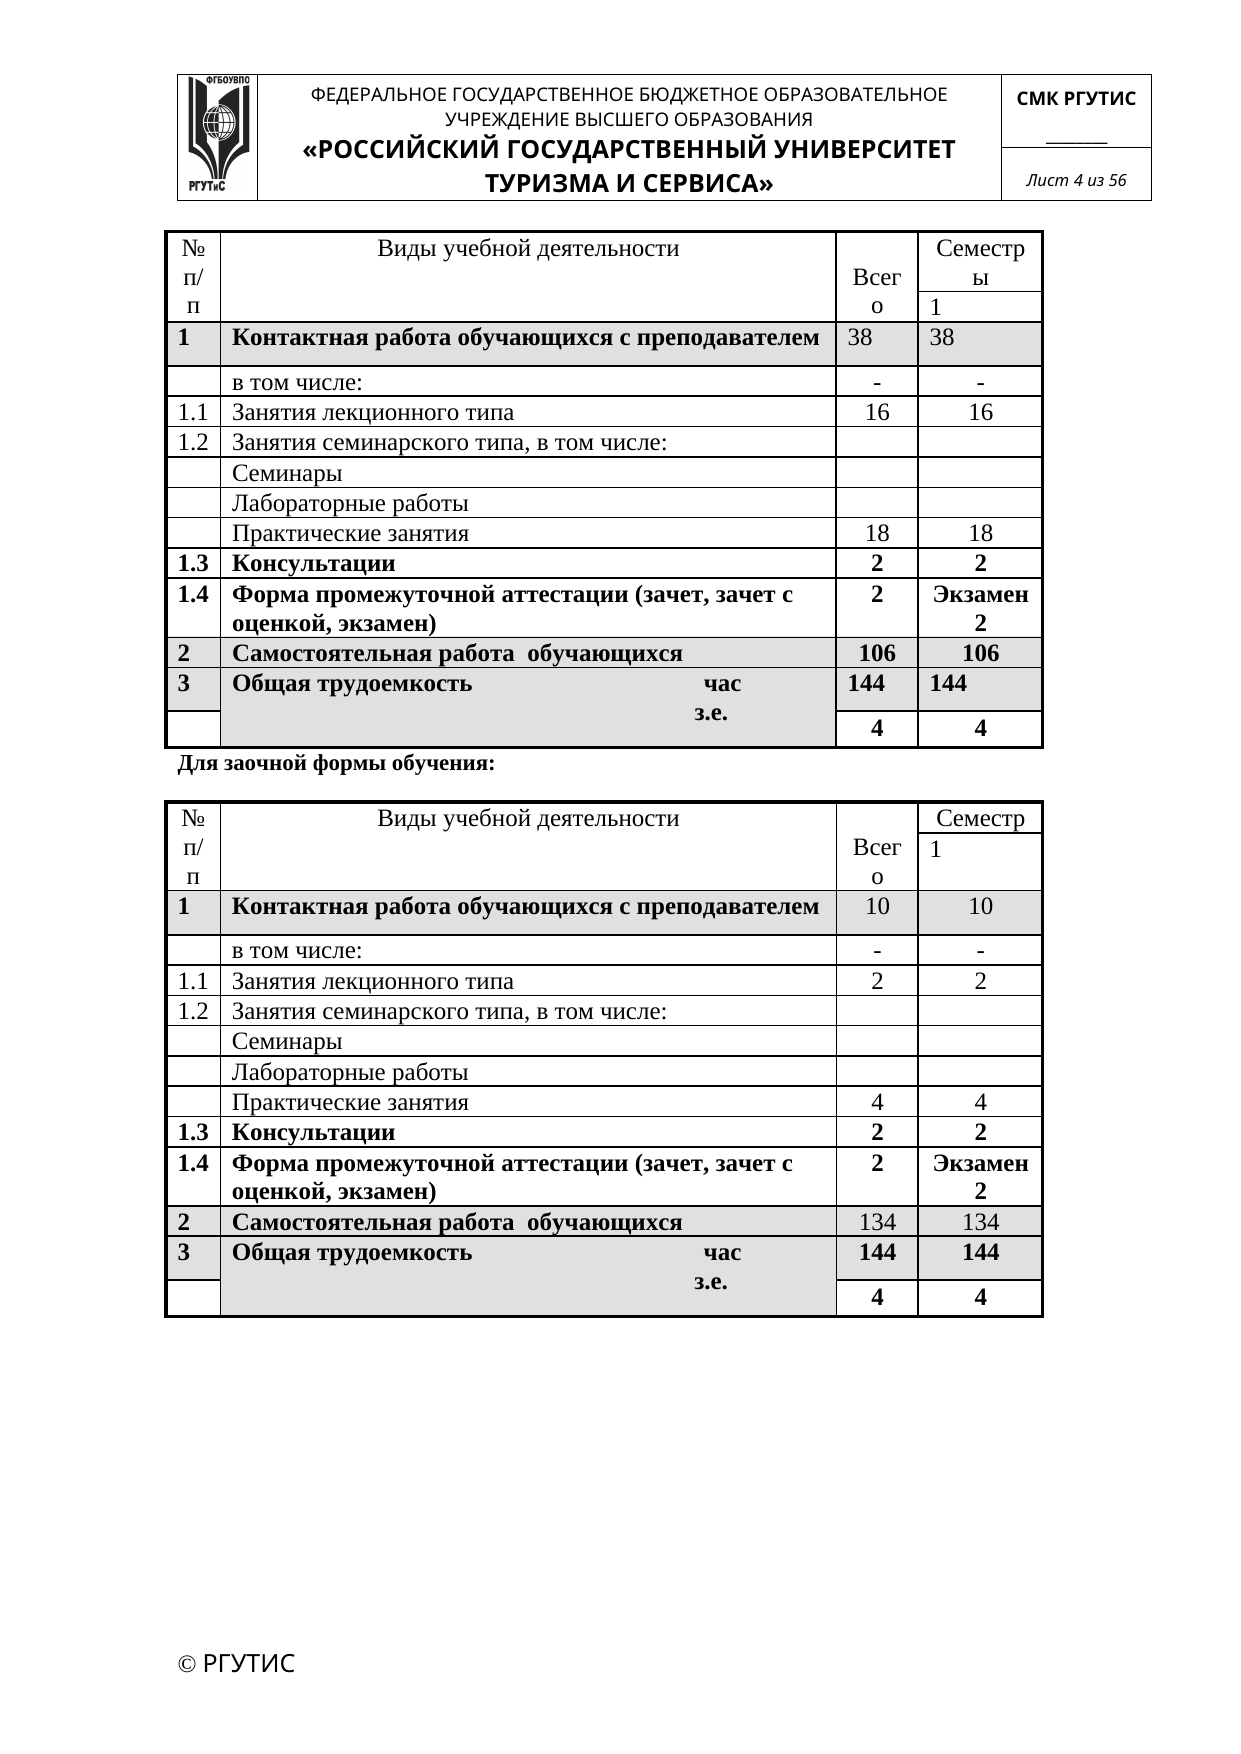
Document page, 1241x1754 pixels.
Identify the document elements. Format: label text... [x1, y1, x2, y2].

table_cell 10 [919, 891, 1041, 934]
table_cell 1.2 [168, 996, 220, 1025]
table_cell Экзамен 2 [919, 579, 1041, 636]
table_cell 16 [837, 397, 917, 426]
table_cell Контактная работа обучающихся с преподавателем [221, 891, 836, 934]
table_header Всего [837, 804, 917, 890]
table_cell Консультации [221, 549, 835, 577]
table_cell [168, 1281, 220, 1315]
table_cell 1 [919, 292, 1041, 321]
table_cell Занятия лекционного типа [221, 966, 836, 994]
table_cell Практические занятия [221, 1087, 836, 1116]
table_cell 4 [919, 712, 1041, 746]
table_cell 38 [837, 323, 917, 365]
table_cell [837, 458, 917, 486]
table_cell [919, 1026, 1041, 1055]
table_cell 3 [168, 1237, 220, 1279]
table_cell 2 [919, 549, 1041, 577]
table_cell 1.3 [168, 1117, 220, 1146]
table_cell Форма промежуточной аттестации (зачет, зачет с оценкой, экзамен) [221, 579, 835, 636]
table_cell 2 [837, 1148, 917, 1205]
table_cell 2 [837, 549, 917, 577]
table_cell - [837, 936, 917, 964]
table_cell 10 [837, 891, 917, 934]
table_cell Занятия лекционного типа [221, 397, 835, 426]
table_cell [837, 1057, 917, 1085]
table_cell Занятия семинарского типа, в том числе: [221, 427, 835, 456]
table_cell [168, 712, 220, 746]
table_cell Контактная работа обучающихся с преподавателем [221, 323, 835, 365]
table_cell Самостоятельная работа обучающихся [221, 1207, 836, 1235]
table_cell - [919, 367, 1041, 395]
table_header № п/п [168, 804, 220, 890]
table_cell 18 [919, 518, 1041, 547]
table_header Виды учебной деятельности [221, 804, 836, 890]
table_cell [168, 1087, 220, 1116]
table_cell [837, 488, 917, 517]
table_cell [168, 458, 220, 486]
table_cell 2 [919, 1117, 1041, 1146]
table_header Семестры [919, 233, 1041, 291]
table_cell Консультации [221, 1117, 836, 1146]
table_cell 38 [919, 323, 1041, 365]
table_cell Семинары [221, 1026, 836, 1055]
table_cell Семинары [221, 458, 835, 486]
table_cell [919, 488, 1041, 517]
table_cell 4 [837, 712, 917, 746]
table_cell 2 [168, 638, 220, 667]
table_cell [168, 1026, 220, 1055]
table_cell 106 [837, 638, 917, 667]
table_cell 1.2 [168, 427, 220, 456]
table_header Семестр [919, 804, 1041, 832]
table_cell 134 [919, 1207, 1041, 1235]
table_cell 4 [919, 1281, 1041, 1315]
table_cell - [837, 367, 917, 395]
table_cell [919, 458, 1041, 486]
table_cell 144 [919, 668, 1041, 710]
table_cell 2 [919, 966, 1041, 994]
picture [188, 76, 250, 191]
table_cell 1.1 [168, 966, 220, 994]
table_cell 1 [168, 891, 220, 934]
table_cell 2 [837, 966, 917, 994]
table_cell [168, 488, 220, 517]
table_cell Общая трудоемкость час з.е. [221, 668, 835, 746]
table_cell Лабораторные работы [221, 488, 835, 517]
table_cell 144 [919, 1237, 1041, 1279]
table_header Всего [837, 233, 917, 321]
table_cell 1.3 [168, 549, 220, 577]
table_cell 18 [837, 518, 917, 547]
table_cell [168, 367, 220, 395]
table_cell 1.1 [168, 397, 220, 426]
table_cell 3 [168, 668, 220, 710]
table_cell [919, 427, 1041, 456]
table_cell [919, 996, 1041, 1025]
table_cell Общая трудоемкость час з.е. [221, 1237, 836, 1315]
table_cell 2 [837, 579, 917, 636]
table_cell Занятия семинарского типа, в том числе: [221, 996, 836, 1025]
table_cell Форма промежуточной аттестации (зачет, зачет с оценкой, экзамен) [221, 1148, 836, 1205]
table_cell [168, 936, 220, 964]
table_cell 2 [837, 1117, 917, 1146]
table_cell в том числе: [221, 936, 836, 964]
table_cell 2 [168, 1207, 220, 1235]
table_cell [837, 996, 917, 1025]
table_cell 16 [919, 397, 1041, 426]
table_cell [168, 518, 220, 547]
table_cell Практические занятия [221, 518, 835, 547]
table_header № п/п [168, 233, 220, 321]
table_cell в том числе: [221, 367, 835, 395]
table_header Виды учебной деятельности [221, 233, 835, 321]
table_cell Лабораторные работы [221, 1057, 836, 1085]
table_cell - [919, 936, 1041, 964]
table_cell 4 [837, 1281, 917, 1315]
table_cell 106 [919, 638, 1041, 667]
table_cell 144 [837, 668, 917, 710]
table_cell Экзамен 2 [919, 1148, 1041, 1205]
table_cell [837, 427, 917, 456]
table_cell Самостоятельная работа обучающихся [221, 638, 835, 667]
table_cell 4 [837, 1087, 917, 1116]
table_cell [168, 1057, 220, 1085]
table_cell 1.4 [168, 579, 220, 636]
table_cell 1 [919, 834, 1041, 890]
table_cell 134 [837, 1207, 917, 1235]
table_cell 1.4 [168, 1148, 220, 1205]
table_cell 4 [919, 1087, 1041, 1116]
text Для заочной формы обучения: [177, 749, 1152, 776]
table_cell [919, 1057, 1041, 1085]
table_cell [837, 1026, 917, 1055]
table_cell 1 [168, 323, 220, 365]
table_cell 144 [837, 1237, 917, 1279]
